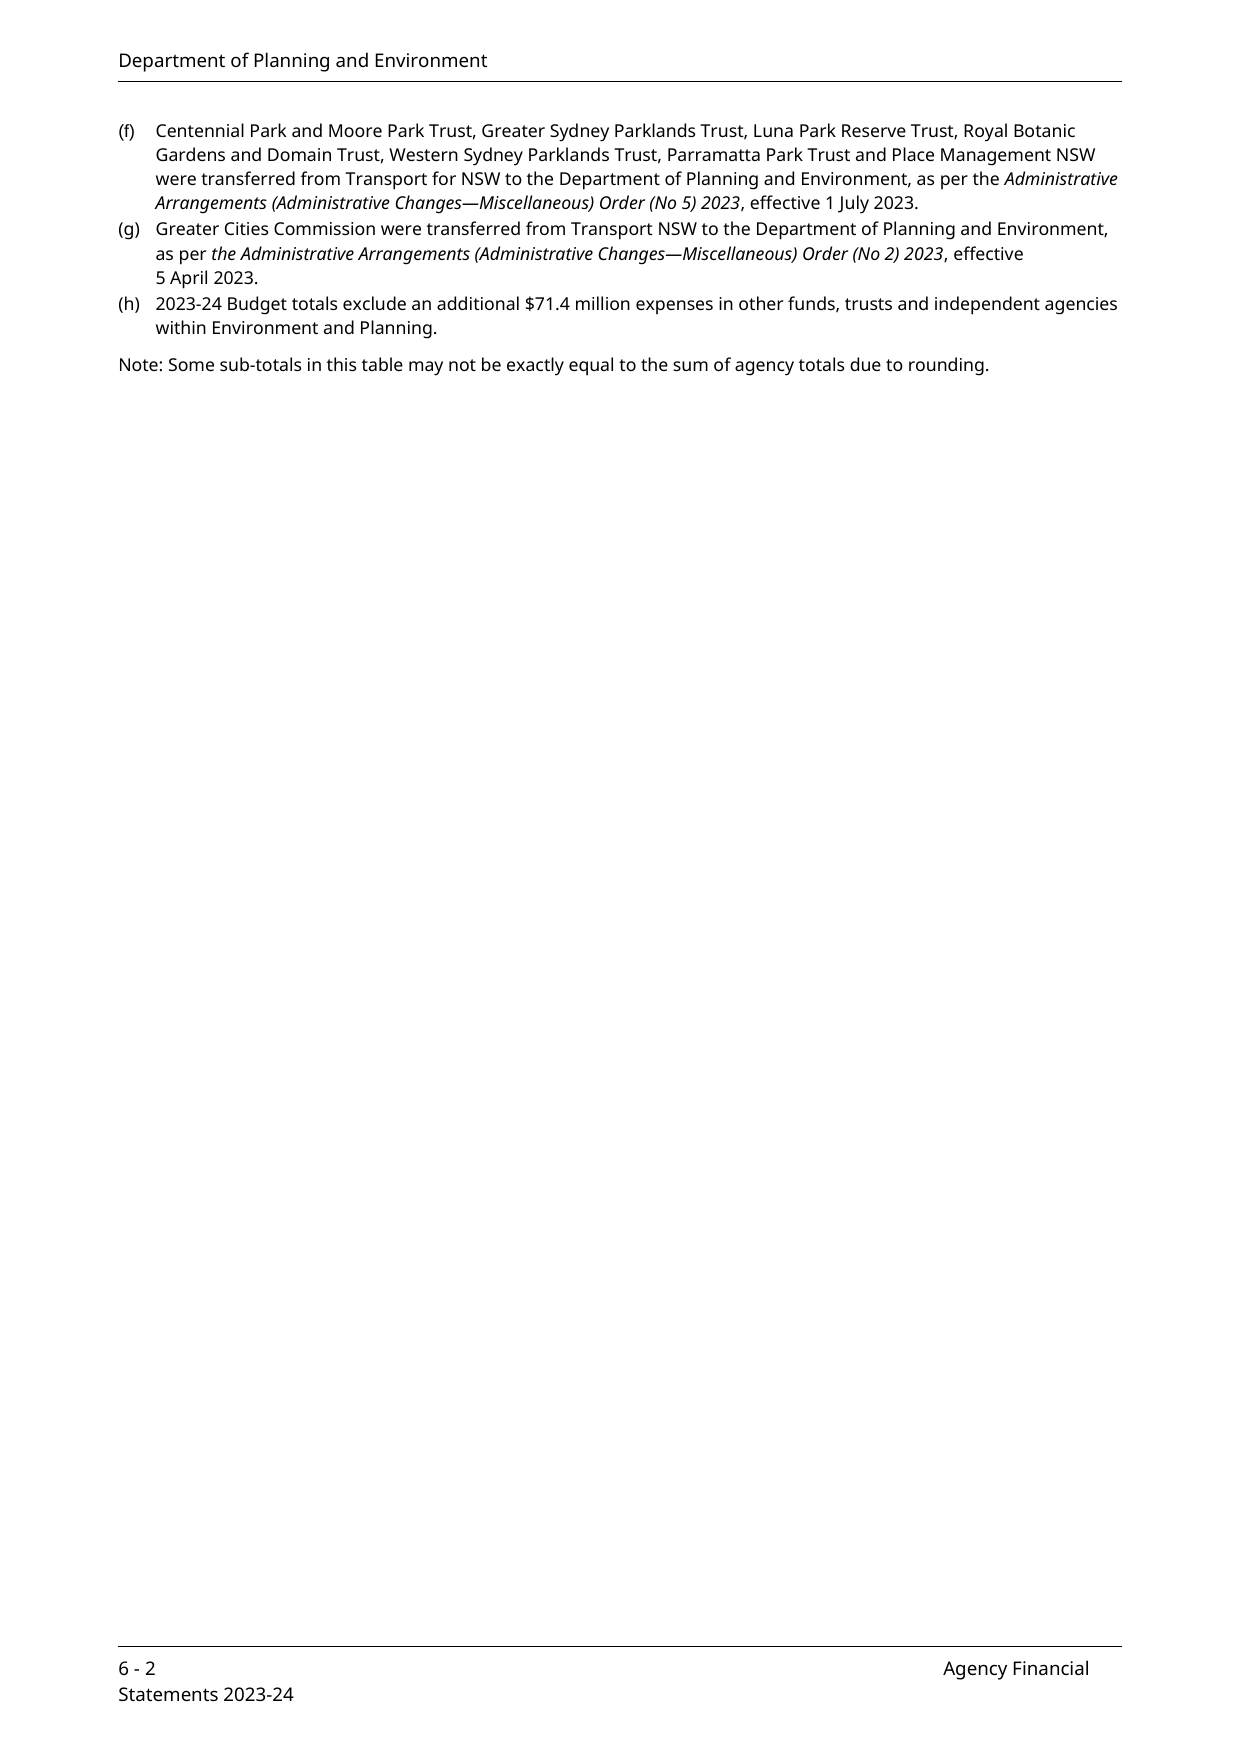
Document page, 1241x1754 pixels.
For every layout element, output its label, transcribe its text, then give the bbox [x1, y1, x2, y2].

list Note: Some sub-totals in this table may not be exactly equal to the sum of agency totals due to rounding. [118, 352, 1122, 376]
list 2023-24 Budget totals exclude an additional $71.4 million expenses in other funds, trusts and independent agencies within Environment and Planning. [118, 291, 1122, 340]
list Centennial Park and Moore Park Trust, Greater Sydney Parklands Trust, Luna Park Reserve Trust, Royal Botanic Gardens and Domain Trust, Western Sydney Parklands Trust, Parramatta Park Trust and Place Management NSW were transferred from Transport for NSW to the Department of Planning and Environment, as per the Administrative Arrangements (Administrative Changes—Miscellaneous) Order (No 5) 2023, effective 1 July 2023. [118, 118, 1122, 215]
list Greater Cities Commission were transferred from Transport NSW to the Department of Planning and Environment, as per the Administrative Arrangements (Administrative Changes—Miscellaneous) Order (No 2) 2023, effective 5 April 2023. [118, 217, 1122, 289]
